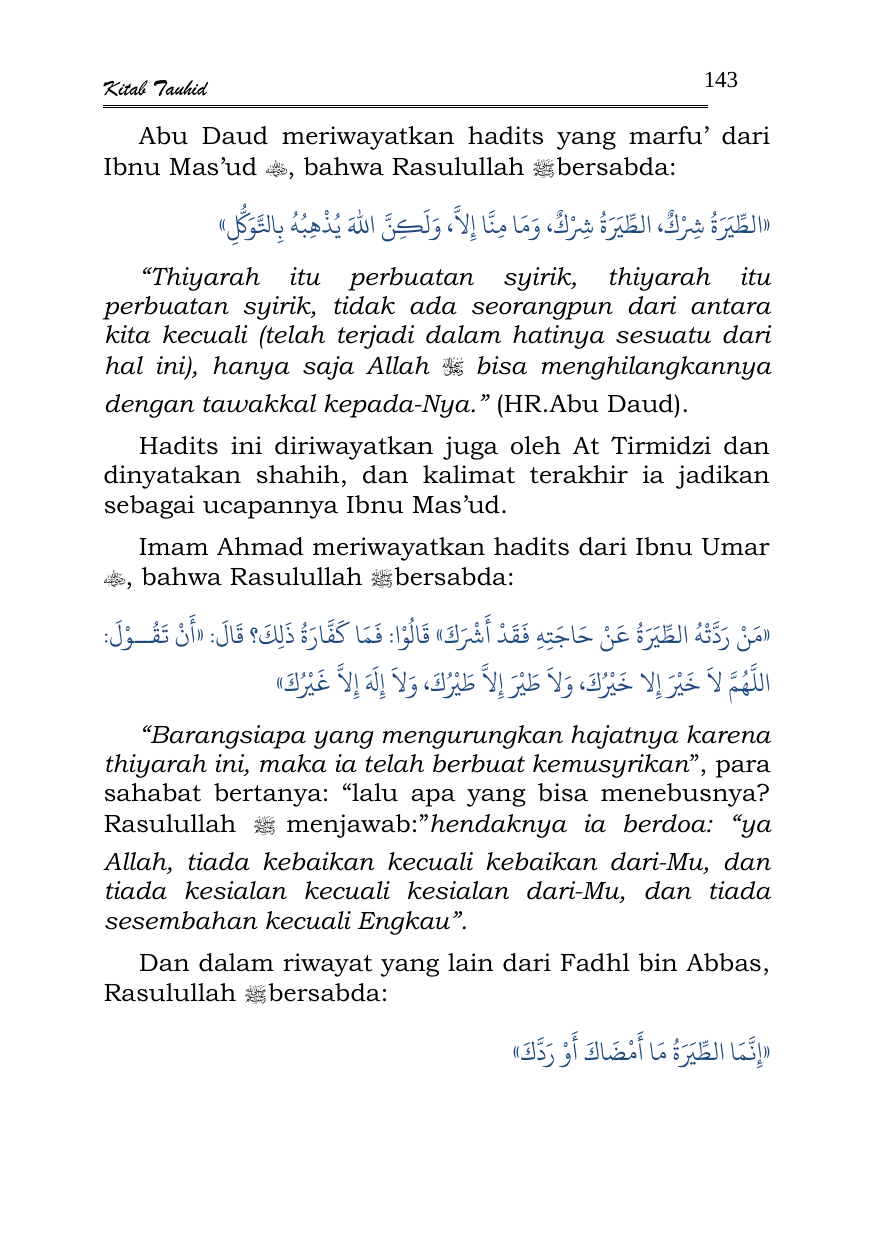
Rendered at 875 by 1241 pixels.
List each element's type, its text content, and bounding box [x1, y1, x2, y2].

text «مَنْ رَدَّتْهُ الطِّيَرَةُ عَنْ حَاجَتِهِ فَقَدْ أَشْرَكَ» قَالُوْا: فَمَا كَفَّارَةُ ذَلِكَ؟ قَالَ: «أَنْ تَقُوْلَ: اللَّهُمَّ لاَ خَيْرَ إِلا خَيْرُكَ، وَلاَ طَيْرَ إِلاَّ طَيْرُكَ، وَلاَ إِلَهَ إِلاَّ غَيْرُكَ» [103, 612, 771, 707]
text Imam Ahmad meriwayatkan hadits dari Ibnu Umar س, bahwa Rasulullah ج bersabda: [103, 531, 771, 600]
text «إِنَّمَا الطِّيَرَةُ مَا أَمْضَاكَ أَوْ رَدَّكَ» [103, 1028, 771, 1076]
text Abu Daud meriwayatkan hadits yang marfu’ dari Ibnu Mas’ud س, bahwa Rasulullah ج bersabda: [103, 121, 771, 189]
text Hadits ini diriwayatkan juga oleh At Tirmidzi dan dinyatakan shahih, dan kalimat terakhir ia jadikan sebagai ucapannya Ibnu Mas’ud. [103, 431, 771, 519]
text “Thiyarah itu perbuatan syirik, thiyarah itu perbuatan syirik, tidak ada seorangpun dari antara kita kecuali (telah terjadi dalam hatinya sesuatu dari hal ini), hanya saja Allah ـ bisa menghilangkannya dengan tawakkal kepada-Nya.” (HR.Abu Daud). [103, 262, 771, 418]
text «الطِّيَرَةُ شِرْكٌ، الطِّيَرَةُ شِرْكٌ، وَمَا مِنَّا إِلاَّ، وَلَكِنَّ اللهَ يُذْهِبُهُ بِالتَّوَكُّلِ» [103, 202, 771, 249]
text Dan dalam riwayat yang lain dari Fadhl bin Abbas, Rasulullah ج bersabda: [103, 947, 771, 1016]
text “Barangsiapa yang mengurungkan hajatnya karena thiyarah ini, maka ia telah berbuat kemusyrikan”, para sahabat bertanya: “lalu apa yang bisa menebusnya? Rasulullah ج menjawab:”hendaknya ia berdoa: “ya Allah, tiada kebaikan kecuali kebaikan dari-Mu, dan tiada kesialan kecuali kesialan dari-Mu, dan tiada sesembahan kecuali Engkau”. [103, 719, 771, 935]
